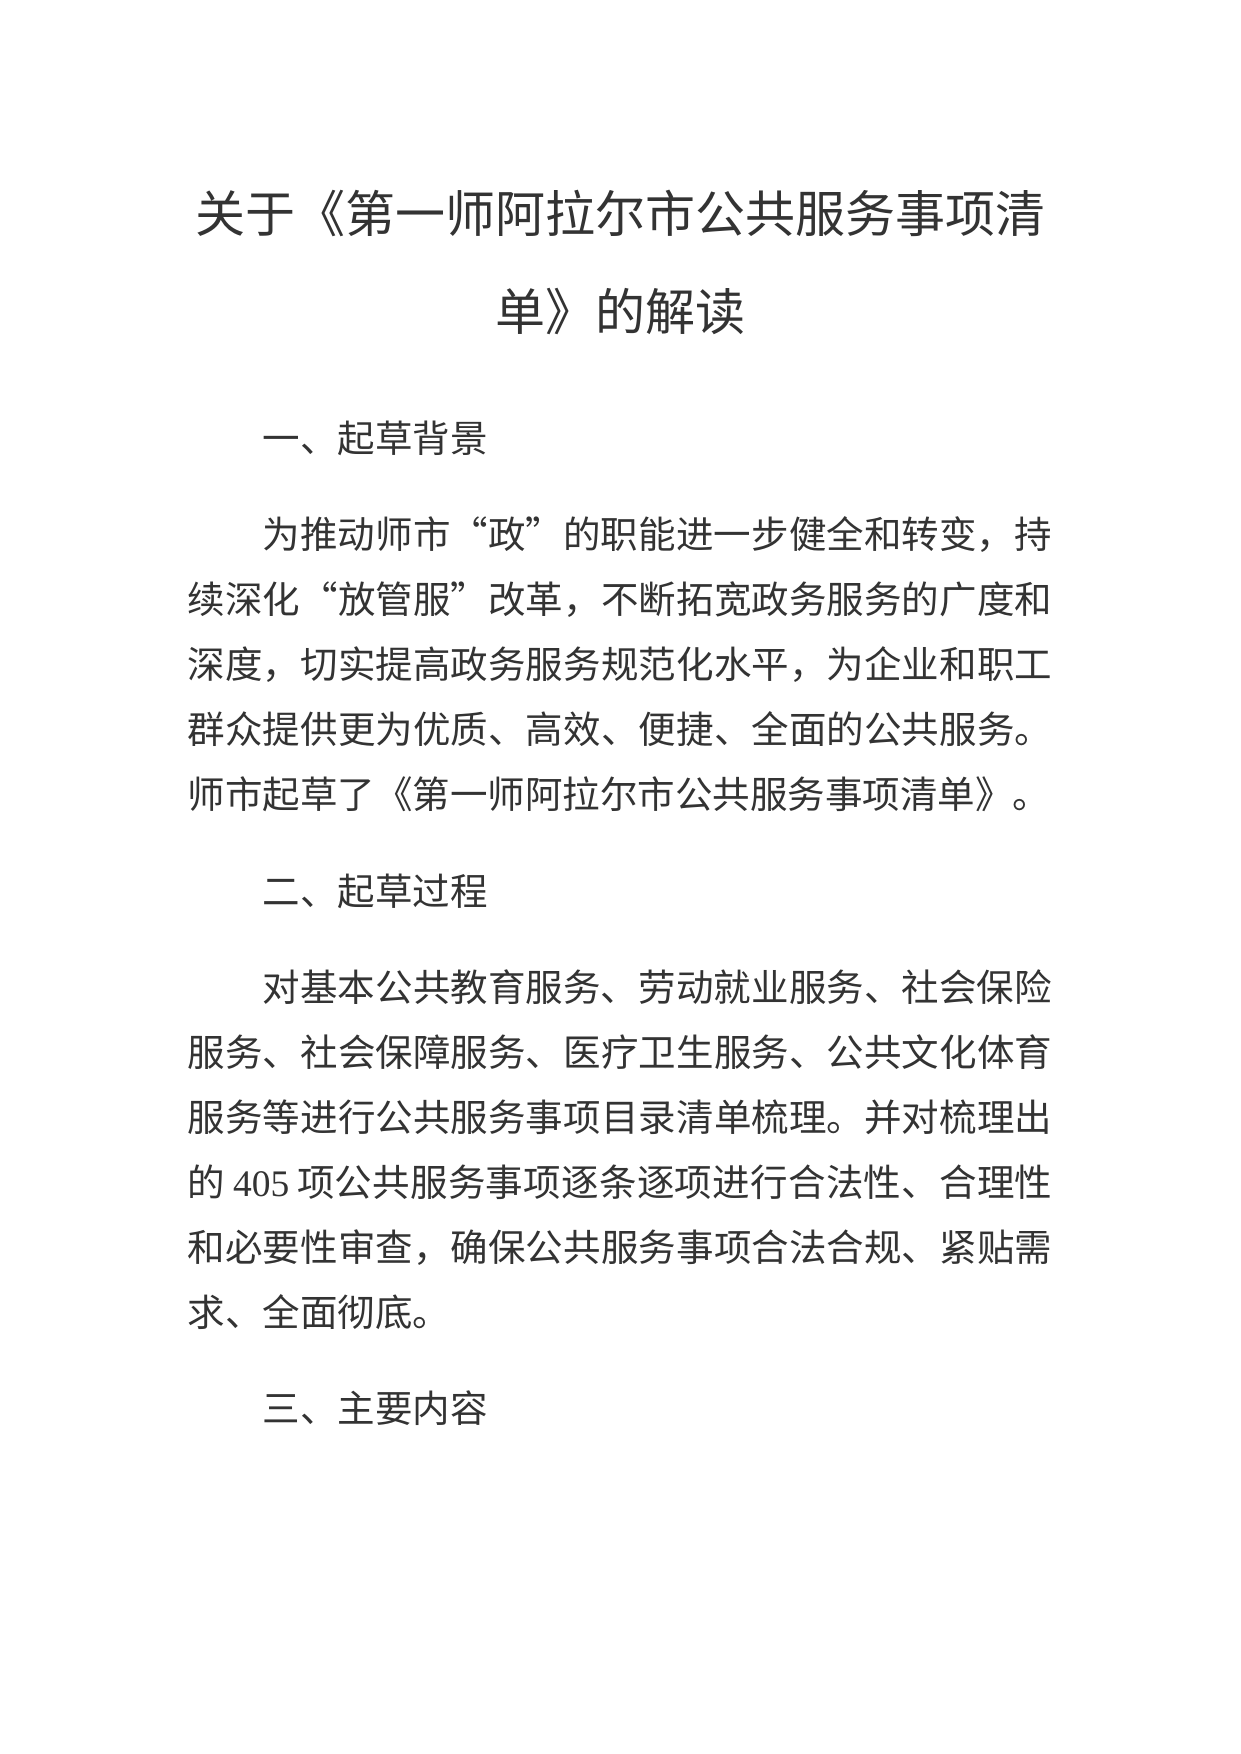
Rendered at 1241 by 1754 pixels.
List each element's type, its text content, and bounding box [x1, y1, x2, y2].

text 三、主要内容 [187, 1374, 1053, 1439]
text 为推动师市“政”的职能进一步健全和转变，持续深化“放管服”改革，不断拓宽政务服务的广度和深度，切实提高政务服务规范化水平，为企业和职工群众提供更为优质、高效、便捷、全面的公共服务。师市起草了《第一师阿拉尔市公共服务事项清单》。 [187, 500, 1053, 825]
subtitle 关于《第一师阿拉尔市公共服务事项清单》的解读 [187, 162, 1053, 357]
text 一、起草背景 [187, 404, 1053, 469]
text 对基本公共教育服务、劳动就业服务、社会保险服务、社会保障服务、医疗卫生服务、公共文化体育服务等进行公共服务事项目录清单梳理。并对梳理出的405项公共服务事项逐条逐项进行合法性、合理性和必要性审查，确保公共服务事项合法合规、紧贴需求、全面彻底。 [187, 953, 1053, 1343]
text 二、起草过程 [187, 856, 1053, 921]
